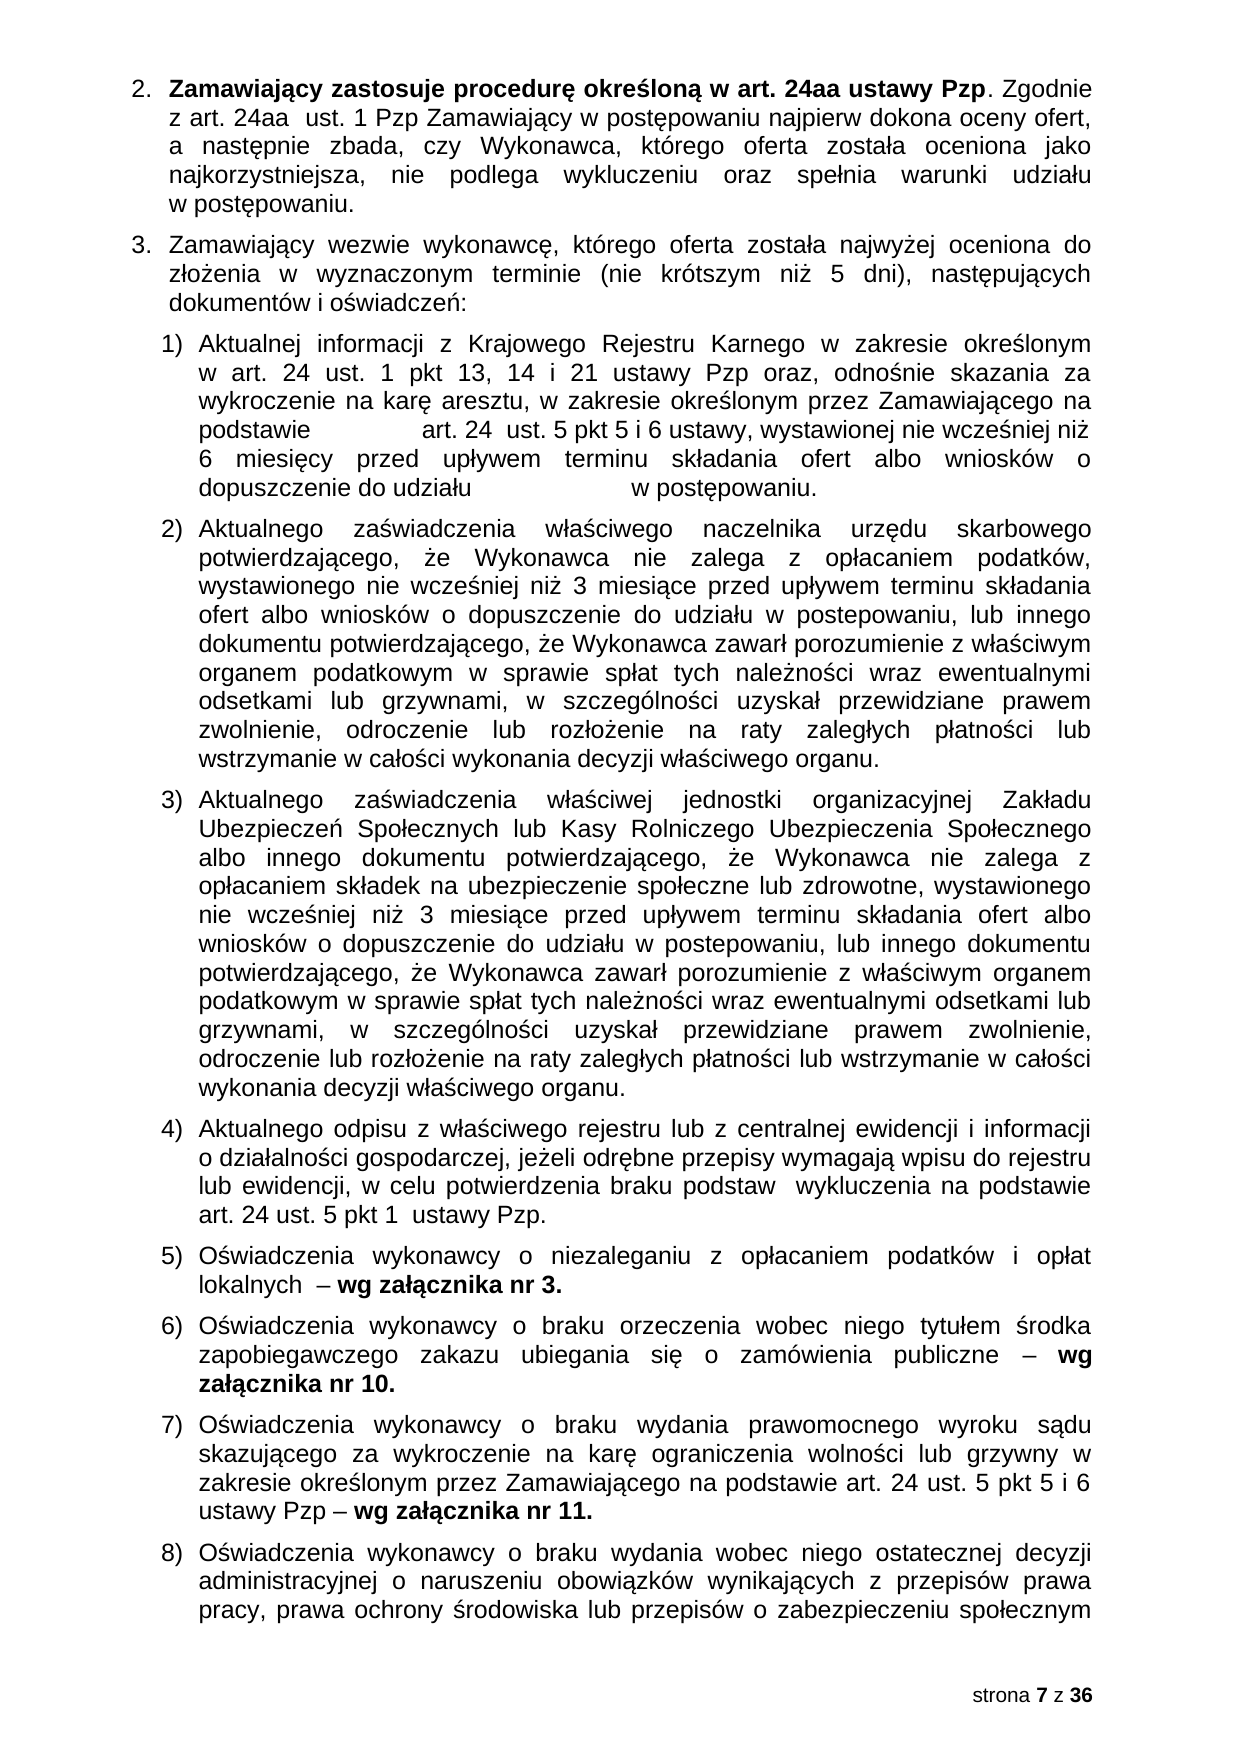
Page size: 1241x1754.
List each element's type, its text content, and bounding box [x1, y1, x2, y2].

list Oświadczenia wykonawcy o niezaleganiu z opłacaniem podatków i opłat lokalnych – wg załącznika nr 3. [161, 1241, 1092, 1299]
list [161, 1538, 1092, 1624]
list Oświadczenia wykonawcy o braku orzeczenia wobec niego tytułem środka zapobiegawczego zakazu ubiegania się o zamówienia publiczne – wg załącznika nr 10. [161, 1311, 1092, 1398]
list Aktualnego zaświadczenia właściwego naczelnika urzędu skarbowego potwierdzającego, że Wykonawca nie zalega z opłacaniem podatków, wystawionego nie wcześniej niż 3 miesiące przed upływem terminu składania ofert albo wniosków o dopuszczenie do udziału w postepowaniu, lub innego dokumentu potwierdzającego, że Wykonawca zawarł porozumienie z właściwym organem podatkowym w sprawie spłat tych należności wraz ewentualnymi odsetkami lub grzywnami, w szczególności uzyskał przewidziane prawem zwolnienie, odroczenie lub rozłożenie na raty zaległych płatności lub wstrzymanie w całości wykonania decyzji właściwego organu. [161, 514, 1092, 773]
list Oświadczenia wykonawcy o braku wydania prawomocnego wyroku sądu skazującego za wykroczenie na karę ograniczenia wolności lub grzywny w zakresie określonym przez Zamawiającego na podstawie art. 24 ust. 5 pkt 5 i 6 ustawy Pzp – wg załącznika nr 11. [161, 1410, 1092, 1525]
list Aktualnego odpisu z właściwego rejestru lub z centralnej ewidencji i informacji o działalności gospodarczej, jeżeli odrębne przepisy wymagają wpisu do rejestru lub ewidencji, w celu potwierdzenia braku podstaw wykluczenia na podstawie art. 24 ust. 5 pkt 1 ustawy Pzp. [161, 1114, 1092, 1229]
list Zamawiający zastosuje procedurę określoną w art. 24aa ustawy Pzp. Zgodnie z art. 24aa ust. 1 Pzp Zamawiający w postępowaniu najpierw dokona oceny ofert, a następnie zbada, czy Wykonawca, którego oferta została oceniona jako najkorzystniejsza, nie podlega wykluczeniu oraz spełnia warunki udziału w postępowaniu. [131, 74, 1092, 218]
list Aktualnego zaświadczenia właściwej jednostki organizacyjnej Zakładu Ubezpieczeń Społecznych lub Kasy Rolniczego Ubezpieczenia Społecznego albo innego dokumentu potwierdzającego, że Wykonawca nie zalega z opłacaniem składek na ubezpieczenie społeczne lub zdrowotne, wystawionego nie wcześniej niż 3 miesiące przed upływem terminu składania ofert albo wniosków o dopuszczenie do udziału w postepowaniu, lub innego dokumentu potwierdzającego, że Wykonawca zawarł porozumienie z właściwym organem podatkowym w sprawie spłat tych należności wraz ewentualnymi odsetkami lub grzywnami, w szczególności uzyskał przewidziane prawem zwolnienie, odroczenie lub rozłożenie na raty zaległych płatności lub wstrzymanie w całości wykonania decyzji właściwego organu. [161, 785, 1092, 1101]
list Zamawiający wezwie wykonawcę, którego oferta została najwyżej oceniona do złożenia w wyznaczonym terminie (nie krótszym niż 5 dni), następujących dokumentów i oświadczeń: [131, 230, 1092, 316]
list Aktualnej informacji z Krajowego Rejestru Karnego w zakresie określonym w art. 24 ust. 1 pkt 13, 14 i 21 ustawy Pzp oraz, odnośnie skazania za wykroczenie na karę aresztu, w zakresie określonym przez Zamawiającego na podstawie art. 24 ust. 5 pkt 5 i 6 ustawy, wystawionej nie wcześniej niż 6 miesięcy przed upływem terminu składania ofert albo wniosków o dopuszczenie do udziału w postępowaniu. [161, 329, 1092, 501]
